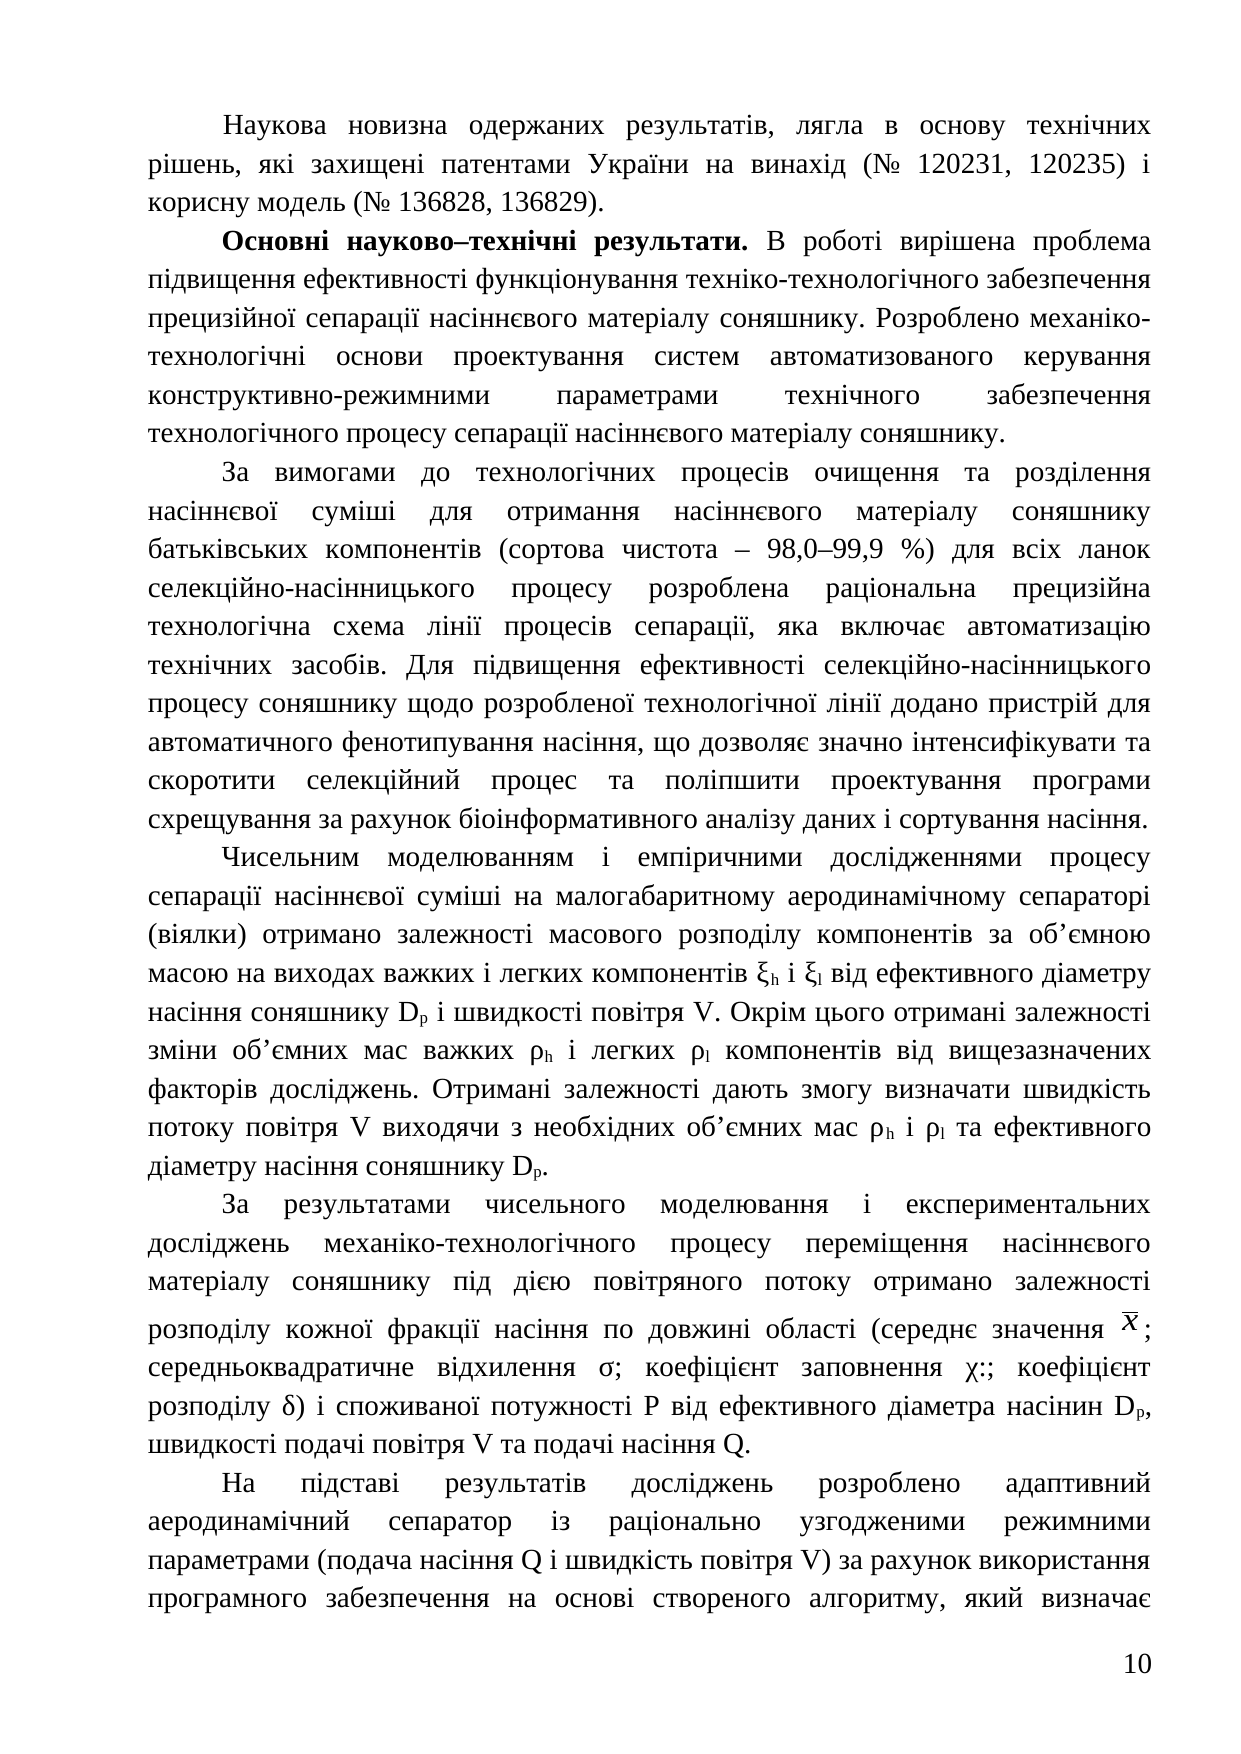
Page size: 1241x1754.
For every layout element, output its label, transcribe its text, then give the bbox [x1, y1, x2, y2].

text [148, 1465, 1152, 1614]
text За результатами чисельного моделювання і експериментальних досліджень механіко-технологічного процесу переміщення насіннєвого матеріалу соняшнику під дією повітряного потоку отримано залежності розподілу кожної фракції насіння по довжині області (середнє значення ; середньоквадратичне відхилення σ; коефіцієнт заповнення χ:; коефіцієнт розподілу δ) і споживаної потужності P від ефективного діаметра насінин Dp, швидкості подачі повітря V та подачі насіння Q. [148, 1186, 1152, 1460]
text За вимогами до технологічних процесів очищення та розділення насіннєвої суміші для отримання насіннєвого матеріалу соняшнику батьківських компонентів (сортова чистота – 98,0–99,9 %) для всіх ланок селекційно-насінницького процесу розроблена раціональна прецизійна технологічна схема лінії процесів сепарації, яка включає автоматизацію технічних засобів. Для підвищення ефективності селекційно-насінницького процесу соняшнику щодо розробленої технологічної лінії додано пристрій для автоматичного фенотипування насіння, що дозволяє значно інтенсифікувати та скоротити селекційний процес та поліпшити проектування програми схрещування за рахунок біоінформативного аналізу даних і сортування насіння. [148, 454, 1152, 834]
text Основні науково–технічні результати. В роботі вирішена проблема підвищення ефективності функціонування техніко-технологічного забезпечення прецизійної сепарації насіннєвого матеріалу соняшнику. Розроблено механіко-технологічні основи проектування систем автоматизованого керування конструктивно-режимними параметрами технічного забезпечення технологічного процесу сепарації насіннєвого матеріалу соняшнику. [148, 223, 1152, 449]
text Чисельним моделюванням і емпіричними дослідженнями процесу сепарації насіннєвої суміші на малогабаритному аеродинамічному сепараторі (віялки) отримано залежності масового розподілу компонентів за об’ємною масою на виходах важких і легких компонентів ξh і ξl від ефективного діаметру насіння соняшнику Dp і швидкості повітря V. Окрім цього отримані залежності зміни об’ємних мас важких ρh і легких ρl компонентів від вищезазначених факторів досліджень. Отримані залежності дають змогу визначати швидкість потоку повітря V виходячи з необхідних об’ємних мас ρh і ρl та ефективного діаметру насіння соняшнику Dp. [148, 839, 1152, 1181]
text Наукова новизна одержаних результатів, лягла в основу технічних рішень, які захищені патентами України на винахід (№ 120231, 120235) і корисну модель (№ 136828, 136829). [148, 107, 1152, 218]
